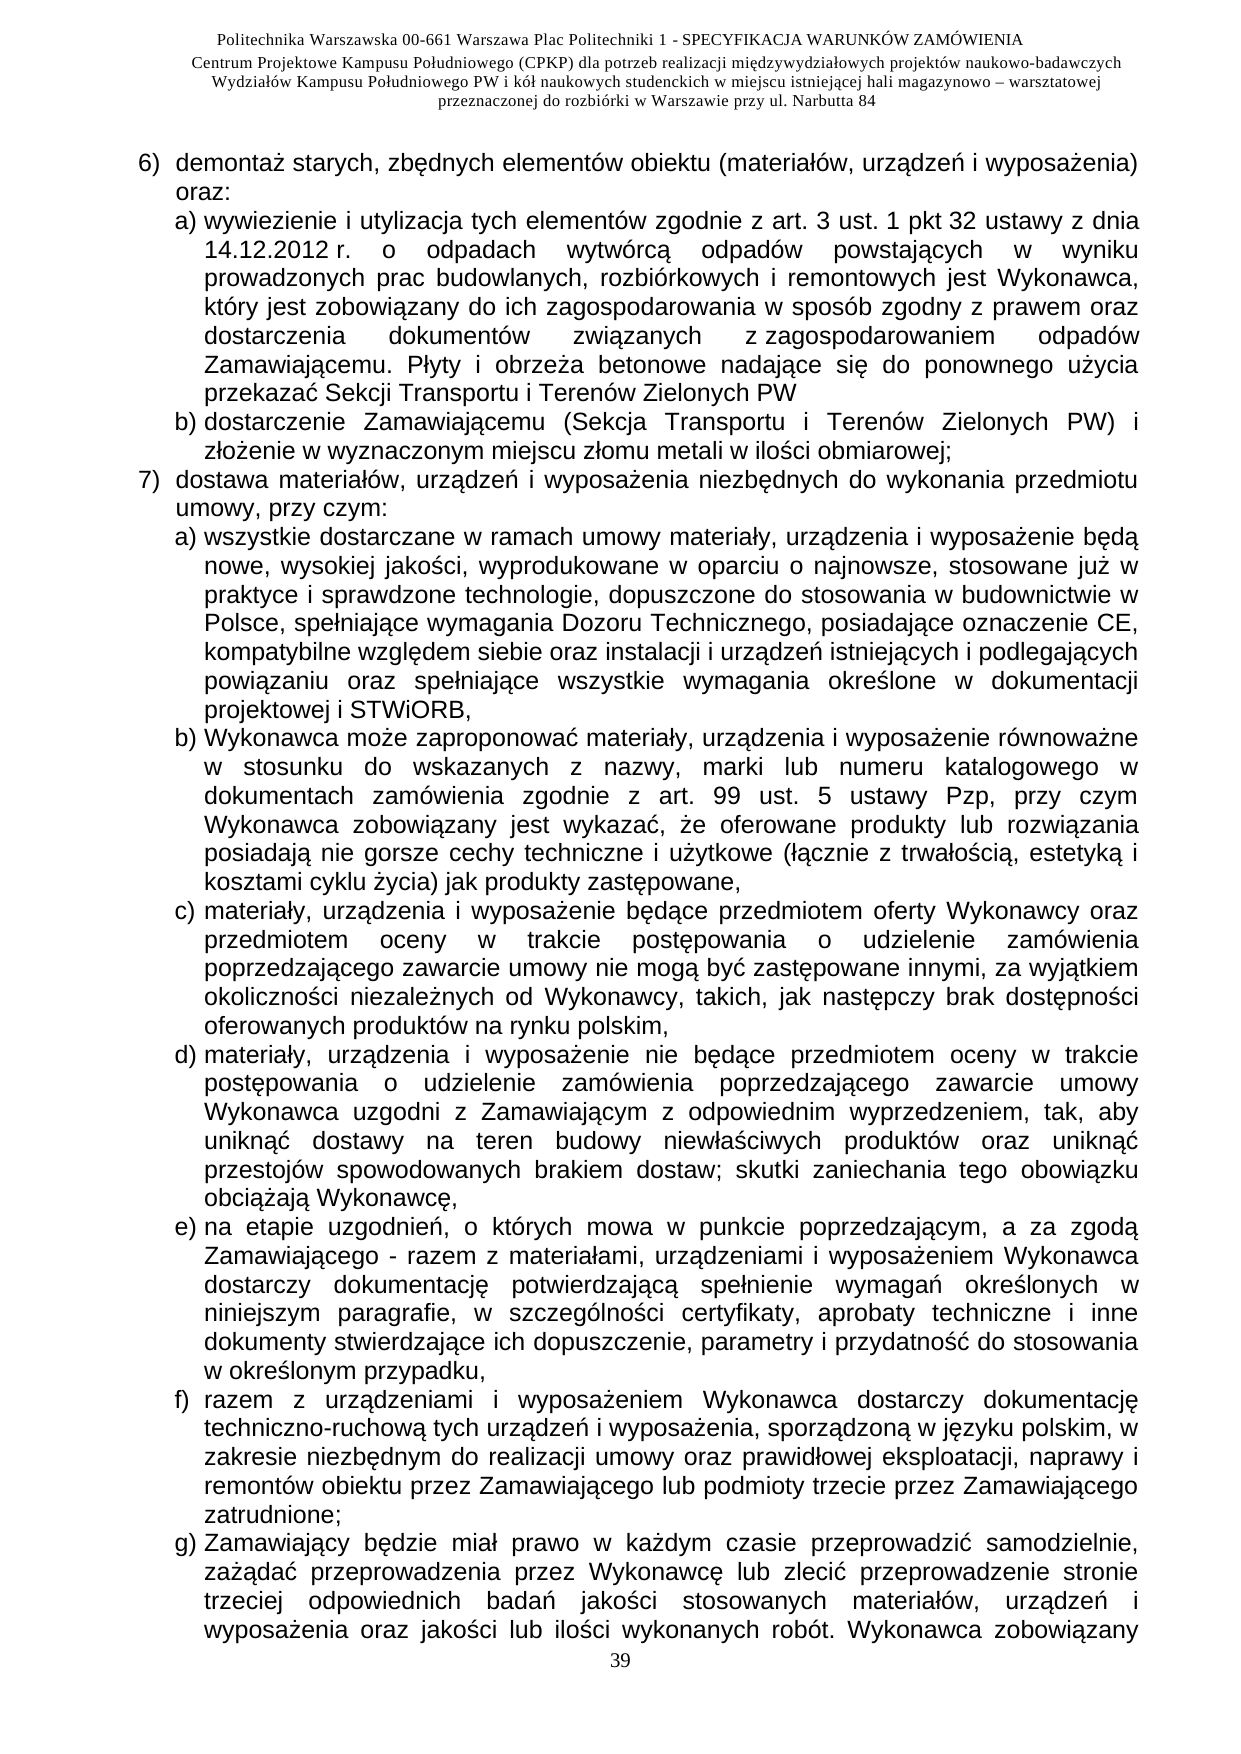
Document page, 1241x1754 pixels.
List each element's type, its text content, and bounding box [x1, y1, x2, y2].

list dostawa materiałów, urządzeń i wyposażenia niezbędnych do wykonania przedmiotu umowy, przy czym: [138, 464, 1140, 522]
list materiały, urządzenia i wyposażenie nie będące przedmiotem oceny w trakcie postępowania o udzielenie zamówienia poprzedzającego zawarcie umowy Wykonawca uzgodni z Zamawiającym z odpowiednim wyprzedzeniem, tak, aby uniknąć dostawy na teren budowy niewłaściwych produktów oraz uniknąć przestojów spowodowanych brakiem dostaw; skutki zaniechania tego obowiązku obciążają Wykonawcę, [174, 1039, 1140, 1212]
list razem z urządzeniami i wyposażeniem Wykonawca dostarczy dokumentację techniczno-ruchową tych urządzeń i wyposażenia, sporządzoną w języku polskim, w zakresie niezbędnym do realizacji umowy oraz prawidłowej eksploatacji, naprawy i remontów obiektu przez Zamawiającego lub podmioty trzecie przez Zamawiającego zatrudnione; [174, 1384, 1140, 1528]
list Wykonawca może zaproponować materiały, urządzenia i wyposażenie równoważne w stosunku do wskazanych z nazwy, marki lub numeru katalogowego w dokumentach zamówienia zgodnie z art. 99 ust. 5 ustawy Pzp, przy czym Wykonawca zobowiązany jest wykazać, że oferowane produkty lub rozwiązania posiadają nie gorsze cechy techniczne i użytkowe (łącznie z trwałością, estetyką i kosztami cyklu życia) jak produkty zastępowane, [174, 723, 1140, 896]
list wszystkie dostarczane w ramach umowy materiały, urządzenia i wyposażenie będą nowe, wysokiej jakości, wyprodukowane w oparciu o najnowsze, stosowane już w praktyce i sprawdzone technologie, dopuszczone do stosowania w budownictwie w Polsce, spełniające wymagania Dozoru Technicznego, posiadające oznaczenie CE, kompatybilne względem siebie oraz instalacji i urządzeń istniejących i podlegających powiązaniu oraz spełniające wszystkie wymagania określone w dokumentacji projektowej i STWiORB, [174, 522, 1140, 723]
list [174, 1528, 1140, 1643]
list na etapie uzgodnień, o których mowa w punkcie poprzedzającym, a za zgodą Zamawiającego - razem z materiałami, urządzeniami i wyposażeniem Wykonawca dostarczy dokumentację potwierdzającą spełnienie wymagań określonych w niniejszym paragrafie, w szczególności certyfikaty, aprobaty techniczne i inne dokumenty stwierdzające ich dopuszczenie, parametry i przydatność do stosowania w określonym przypadku, [174, 1212, 1140, 1384]
list demontaż starych, zbędnych elementów obiektu (materiałów, urządzeń i wyposażenia) oraz: [138, 148, 1140, 206]
list materiały, urządzenia i wyposażenie będące przedmiotem oferty Wykonawcy oraz przedmiotem oceny w trakcie postępowania o udzielenie zamówienia poprzedzającego zawarcie umowy nie mogą być zastępowane innymi, za wyjątkiem okoliczności niezależnych od Wykonawcy, takich, jak następczy brak dostępności oferowanych produktów na rynku polskim, [174, 896, 1140, 1039]
list dostarczenie Zamawiającemu (Sekcja Transportu i Terenów Zielonych PW) i złożenie w wyznaczonym miejscu złomu metali w ilości obmiarowej; [174, 407, 1140, 464]
list wywiezienie i utylizacja tych elementów zgodnie z art. 3 ust. 1 pkt 32 ustawy z dnia 14.12.2012 r. o odpadach wytwórcą odpadów powstających w wyniku prowadzonych prac budowlanych, rozbiórkowych i remontowych jest Wykonawca, który jest zobowiązany do ich zagospodarowania w sposób zgodny z prawem oraz dostarczenia dokumentów związanych z zagospodarowaniem odpadów Zamawiającemu. Płyty i obrzeża betonowe nadające się do ponownego użycia przekazać Sekcji Transportu i Terenów Zielonych PW [174, 206, 1140, 407]
